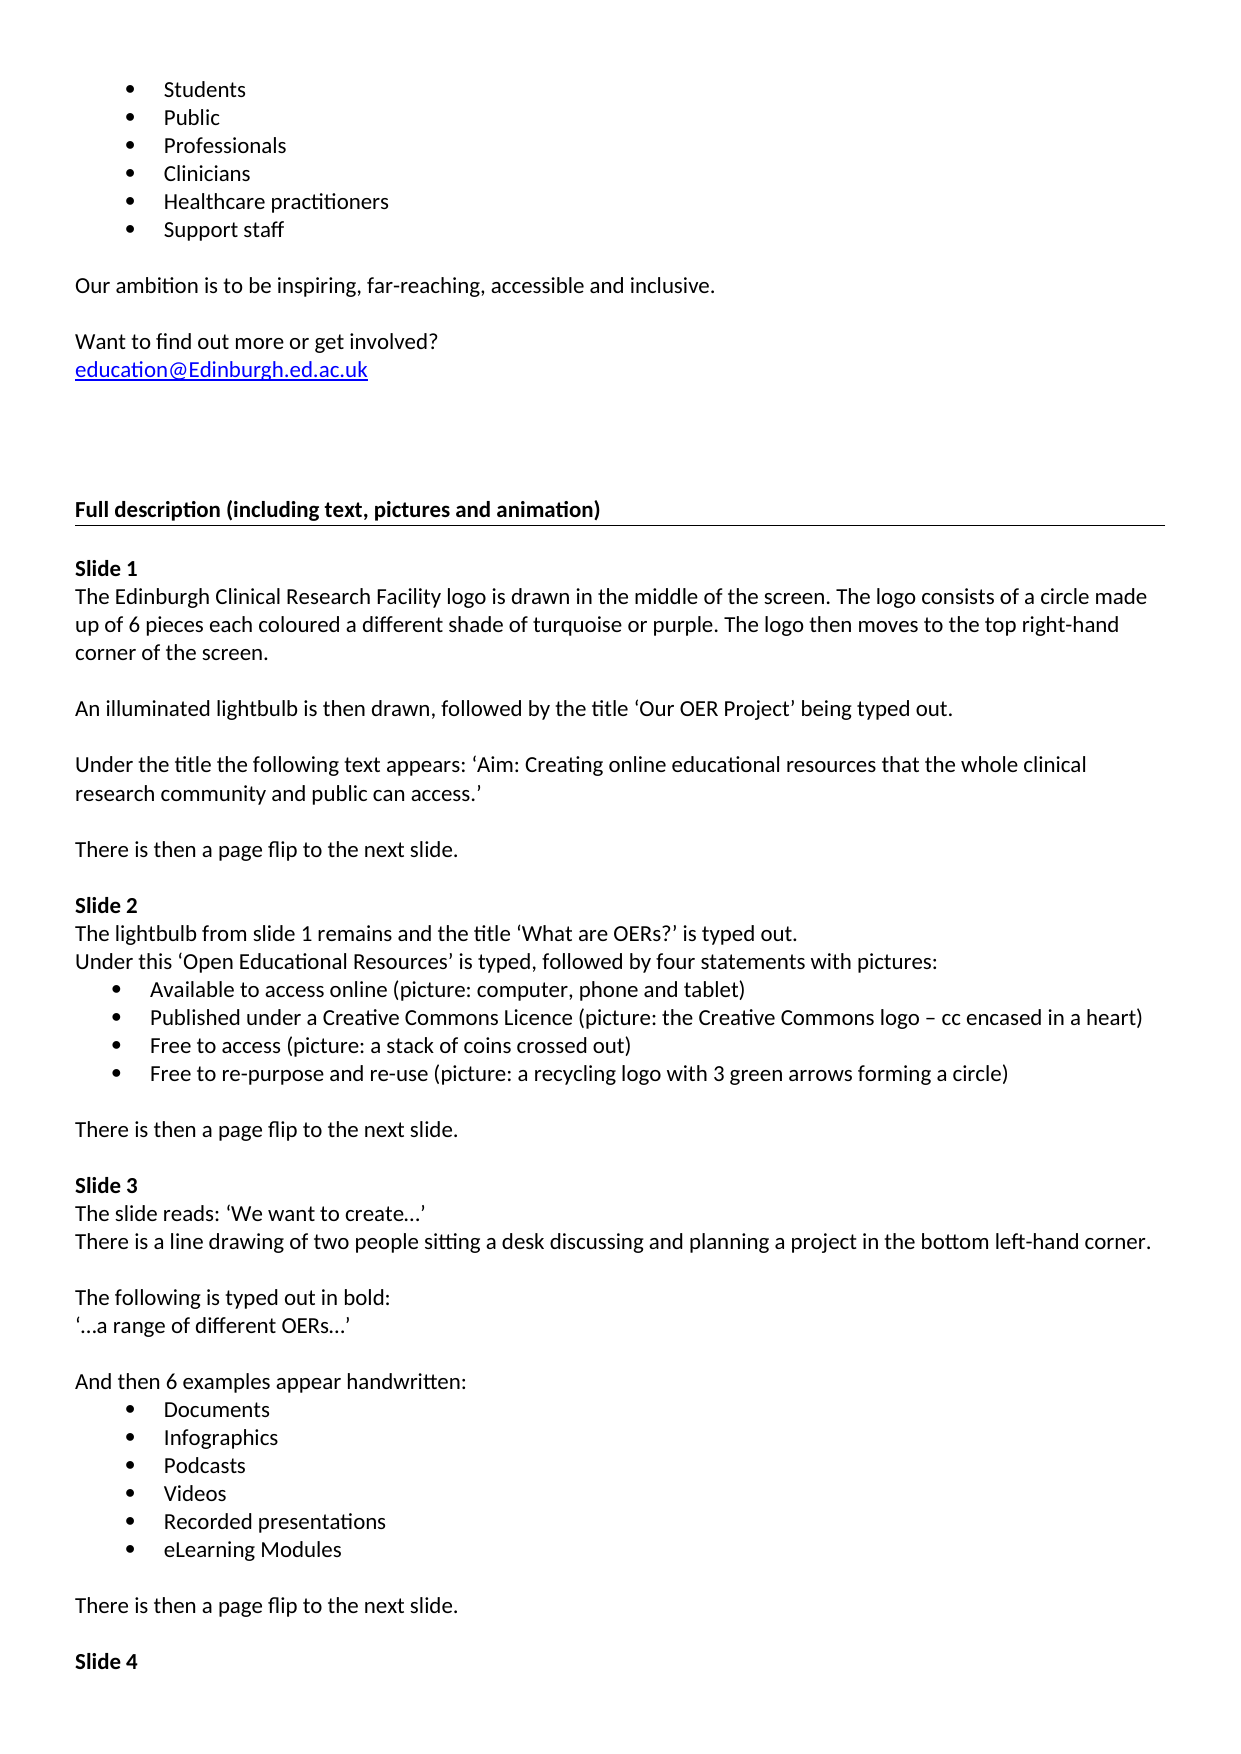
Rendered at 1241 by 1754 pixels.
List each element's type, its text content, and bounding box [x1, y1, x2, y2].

text An illuminated lightbulb is then drawn, followed by the title ‘Our OER Project’ being typed out. [75, 694, 1165, 723]
text education@Edinburgh.ed.ac.uk [75, 355, 1165, 383]
list Recorded presentations [126, 1507, 1165, 1535]
text There is a line drawing of two people sitting a desk discussing and planning a project in the bottom left-hand corner. [75, 1227, 1165, 1255]
list Public [126, 103, 1165, 131]
text Slide 1 [75, 554, 1165, 582]
list Healthcare practitioners [126, 187, 1165, 215]
text The lightbulb from slide 1 remains and the title ‘What are OERs?’ is typed out. [75, 919, 1165, 947]
list Support staff [126, 215, 1165, 243]
text Under the title the following text appears: ‘Aim: Creating online educational resources that the whole clinical research community and public can access.’ [75, 751, 1165, 807]
text Slide 2 [75, 891, 1165, 919]
text ‘…a range of different OERs…’ [75, 1311, 1165, 1339]
list Free to re-purpose and re-use (picture: a recycling logo with 3 green arrows forming a circle) [112, 1059, 1165, 1087]
list Published under a Creative Commons Licence (picture: the Creative Commons logo – cc encased in a heart) [112, 1003, 1165, 1031]
text Want to find out more or get involved? [75, 327, 1165, 355]
list Available to access online (picture: computer, phone and tablet) [112, 975, 1165, 1003]
text Slide 3 [75, 1171, 1165, 1199]
list Infographics [126, 1423, 1165, 1451]
list Clinicians [126, 159, 1165, 187]
list Documents [126, 1395, 1165, 1423]
text The slide reads: ‘We want to create…’ [75, 1199, 1165, 1227]
text Our ambition is to be inspiring, far-reaching, accessible and inclusive. [75, 271, 1165, 299]
text And then 6 examples appear handwritten: [75, 1367, 1165, 1395]
text The Edinburgh Clinical Research Facility logo is drawn in the middle of the screen. The logo consists of a circle made up of 6 pieces each coloured a different shade of turquoise or purple. The logo then moves to the top right-hand corner of the screen. [75, 582, 1165, 667]
text There is then a page flip to the next slide. [75, 1591, 1165, 1619]
text There is then a page flip to the next slide. [75, 1115, 1165, 1143]
text Slide 4 [75, 1647, 1165, 1675]
text The following is typed out in bold: [75, 1283, 1165, 1311]
list eLearning Modules [126, 1535, 1165, 1563]
text Full description (including text, pictures and animation) [75, 495, 1165, 525]
list Podcasts [126, 1451, 1165, 1479]
list Videos [126, 1479, 1165, 1507]
text Under this ‘Open Educational Resources’ is typed, followed by four statements with pictures: [75, 947, 1165, 975]
list Students [126, 75, 1165, 103]
list Free to access (picture: a stack of coins crossed out) [112, 1031, 1165, 1059]
text There is then a page flip to the next slide. [75, 835, 1165, 863]
list Professionals [126, 131, 1165, 159]
